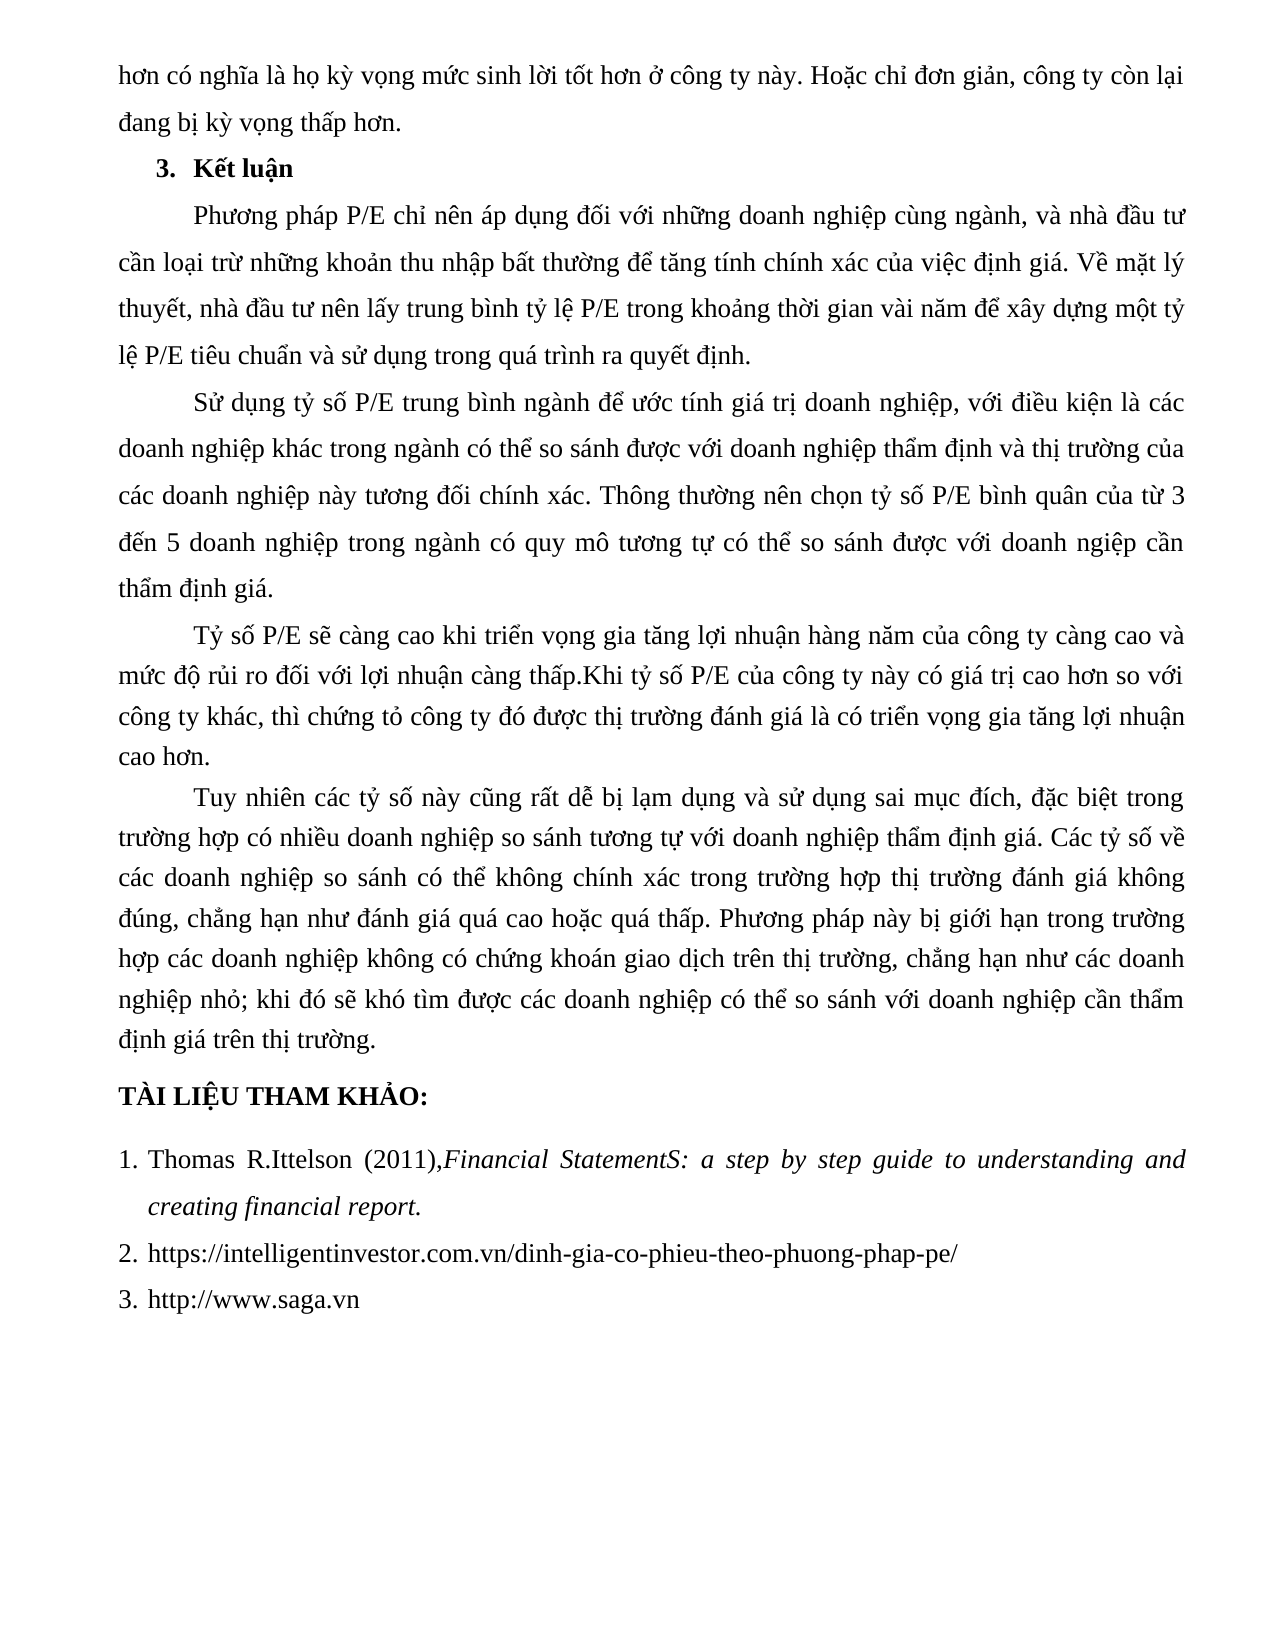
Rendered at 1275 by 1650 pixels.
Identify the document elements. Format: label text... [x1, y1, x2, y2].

list Kết luận [156, 152, 1186, 183]
list Thomas R.Ittelson (2011),Financial StatementS: a step by step guide to understanding and creating financial report. [118, 1144, 1186, 1221]
text Tuy nhiên các tỷ số này cũng rất dễ bị lạm dụng và sử dụng sai mục đích, đặc biệt trong trường hợp có nhiều doanh nghiệp so sánh tương tự với doanh nghiệp thẩm định giá. Các tỷ số về các doanh nghiệp so sánh có thể không chính xác trong trường hợp thị trường đánh giá không đúng, chẳng hạn như đánh giá quá cao hoặc quá thấp. Phương pháp này bị giới hạn trong trường hợp các doanh nghiệp không có chứng khoán giao dịch trên thị trường, chẳng hạn như các doanh nghiệp nhỏ; khi đó sẽ khó tìm được các doanh nghiệp có thể so sánh với doanh nghiệp cần thẩm định giá trên thị trường. [118, 781, 1186, 1054]
text Sử dụng tỷ số P/E trung bình ngành để ước tính giá trị doanh nghiệp, với điều kiện là các doanh nghiệp khác trong ngành có thể so sánh được với doanh nghiệp thẩm định và thị trường của các doanh nghiệp này tương đối chính xác. Thông thường nên chọn tỷ số P/E bình quân của từ 3 đến 5 doanh nghiệp trong ngành có quy mô tương tự có thể so sánh được với doanh ngiệp cần thẩm định giá. [118, 386, 1186, 603]
text TÀI LIỆU THAM KHẢO: [118, 1080, 1186, 1111]
list https://intelligentinvestor.com.vn/dinh-gia-co-phieu-theo-phuong-phap-pe/ [118, 1237, 1186, 1268]
text Tỷ số P/E sẽ càng cao khi triển vọng gia tăng lợi nhuận hàng năm của công ty càng cao và mức độ rủi ro đối với lợi nhuận càng thấp.Khi tỷ số P/E của công ty này có giá trị cao hơn so với công ty khác, thì chứng tỏ công ty đó được thị trường đánh giá là có triển vọng gia tăng lợi nhuận cao hơn. [118, 619, 1186, 771]
list http://www.saga.vn [118, 1284, 1186, 1315]
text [118, 59, 1186, 137]
text Phương pháp P/E chỉ nên áp dụng đối với những doanh nghiệp cùng ngành, và nhà đầu tư cần loại trừ những khoản thu nhập bất thường để tăng tính chính xác của việc định giá. Về mặt lý thuyết, nhà đầu tư nên lấy trung bình tỷ lệ P/E trong khoảng thời gian vài năm để xây dựng một tỷ lệ P/E tiêu chuẩn và sử dụng trong quá trình ra quyết định. [118, 199, 1186, 370]
